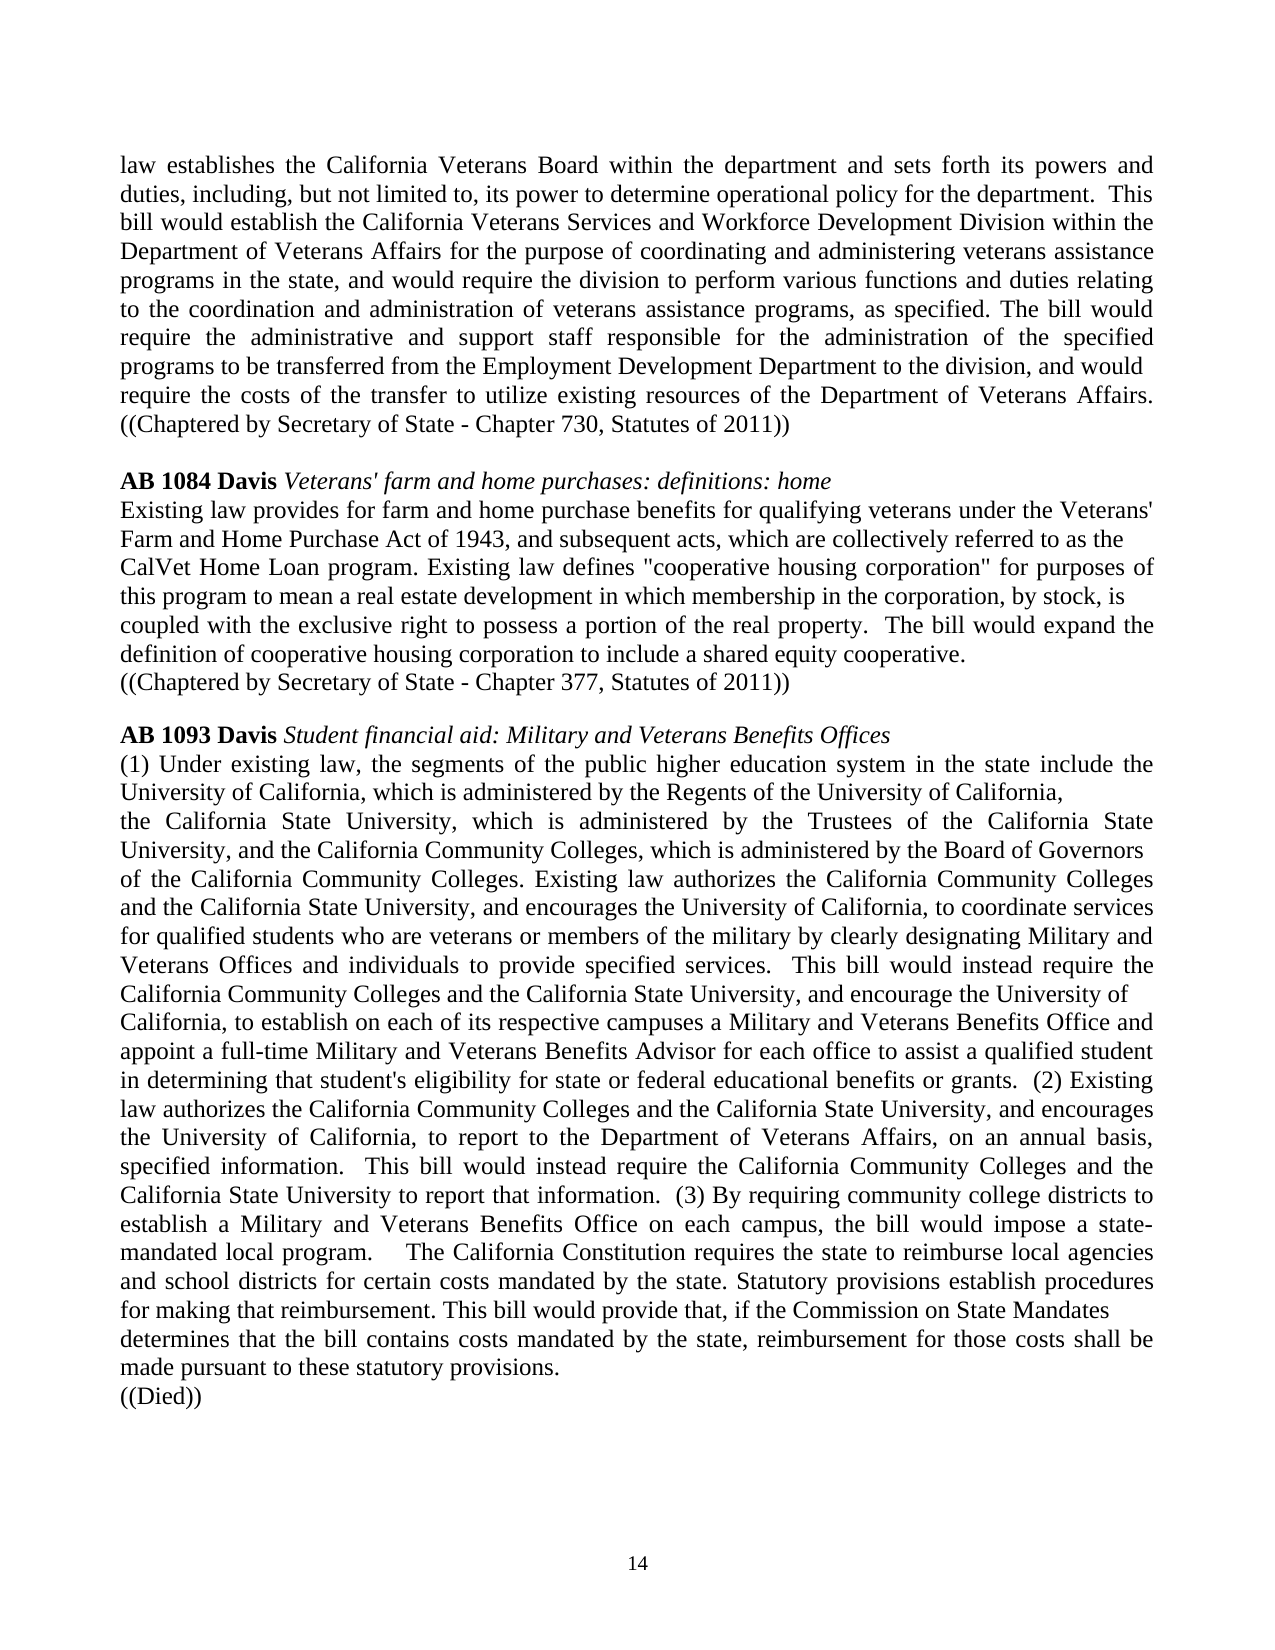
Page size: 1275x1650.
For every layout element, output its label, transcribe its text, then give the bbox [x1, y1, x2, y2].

text ((Died)) [120, 1381, 1155, 1410]
text (1) Under existing law, the segments of the public higher education system in the state include the University of California, which is administered by the Regents of the University of California, [120, 749, 1155, 806]
text ((Chaptered by Secretary of State - Chapter 377, Statutes of 2011)) [120, 667, 1155, 696]
text AB 1093 Davis Student financial aid: Military and Veterans Benefits Offices [120, 720, 1155, 749]
text require the costs of the transfer to utilize existing resources of the Department of Veterans Affairs. ((Chaptered by Secretary of State - Chapter 730, Statutes of 2011)) [120, 380, 1155, 437]
text of the California Community Colleges. Existing law authorizes the California Community Colleges and the California State University, and encourages the University of California, to coordinate services for qualified students who are veterans or members of the military by clearly designating Military and Veterans Offices and individuals to provide specified services. This bill would instead require the California Community Colleges and the California State University, and encourage the University of [120, 864, 1155, 1007]
text coupled with the exclusive right to possess a portion of the real property. The bill would expand the definition of cooperative housing corporation to include a shared equity cooperative. [120, 610, 1155, 667]
text determines that the bill contains costs mandated by the state, reimbursement for those costs shall be made pursuant to these statutory provisions. [120, 1324, 1155, 1381]
text CalVet Home Loan program. Existing law defines "cooperative housing corporation" for purposes of this program to mean a real estate development in which membership in the corporation, by stock, is [120, 552, 1155, 610]
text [120, 150, 1155, 380]
text California, to establish on each of its respective campuses a Military and Veterans Benefits Office and appoint a full-time Military and Veterans Benefits Advisor for each office to assist a qualified student in determining that student's eligibility for state or federal educational benefits or grants. (2) Existing law authorizes the California Community Colleges and the California State University, and encourages the University of California, to report to the Department of Veterans Affairs, on an annual basis, specified information. This bill would instead require the California Community Colleges and the California State University to report that information. (3) By requiring community college districts to establish a Military and Veterans Benefits Office on each campus, the bill would impose a state-mandated local program. The California Constitution requires the state to reimburse local agencies and school districts for certain costs mandated by the state. Statutory provisions establish procedures for making that reimbursement. This bill would provide that, if the Commission on State Mandates [120, 1007, 1155, 1324]
text Existing law provides for farm and home purchase benefits for qualifying veterans under the Veterans' Farm and Home Purchase Act of 1943, and subsequent acts, which are collectively referred to as the [120, 495, 1155, 552]
text AB 1084 Davis Veterans' farm and home purchases: definitions: home [120, 466, 1155, 495]
text the California State University, which is administered by the Trustees of the California State University, and the California Community Colleges, which is administered by the Board of Governors [120, 806, 1155, 864]
